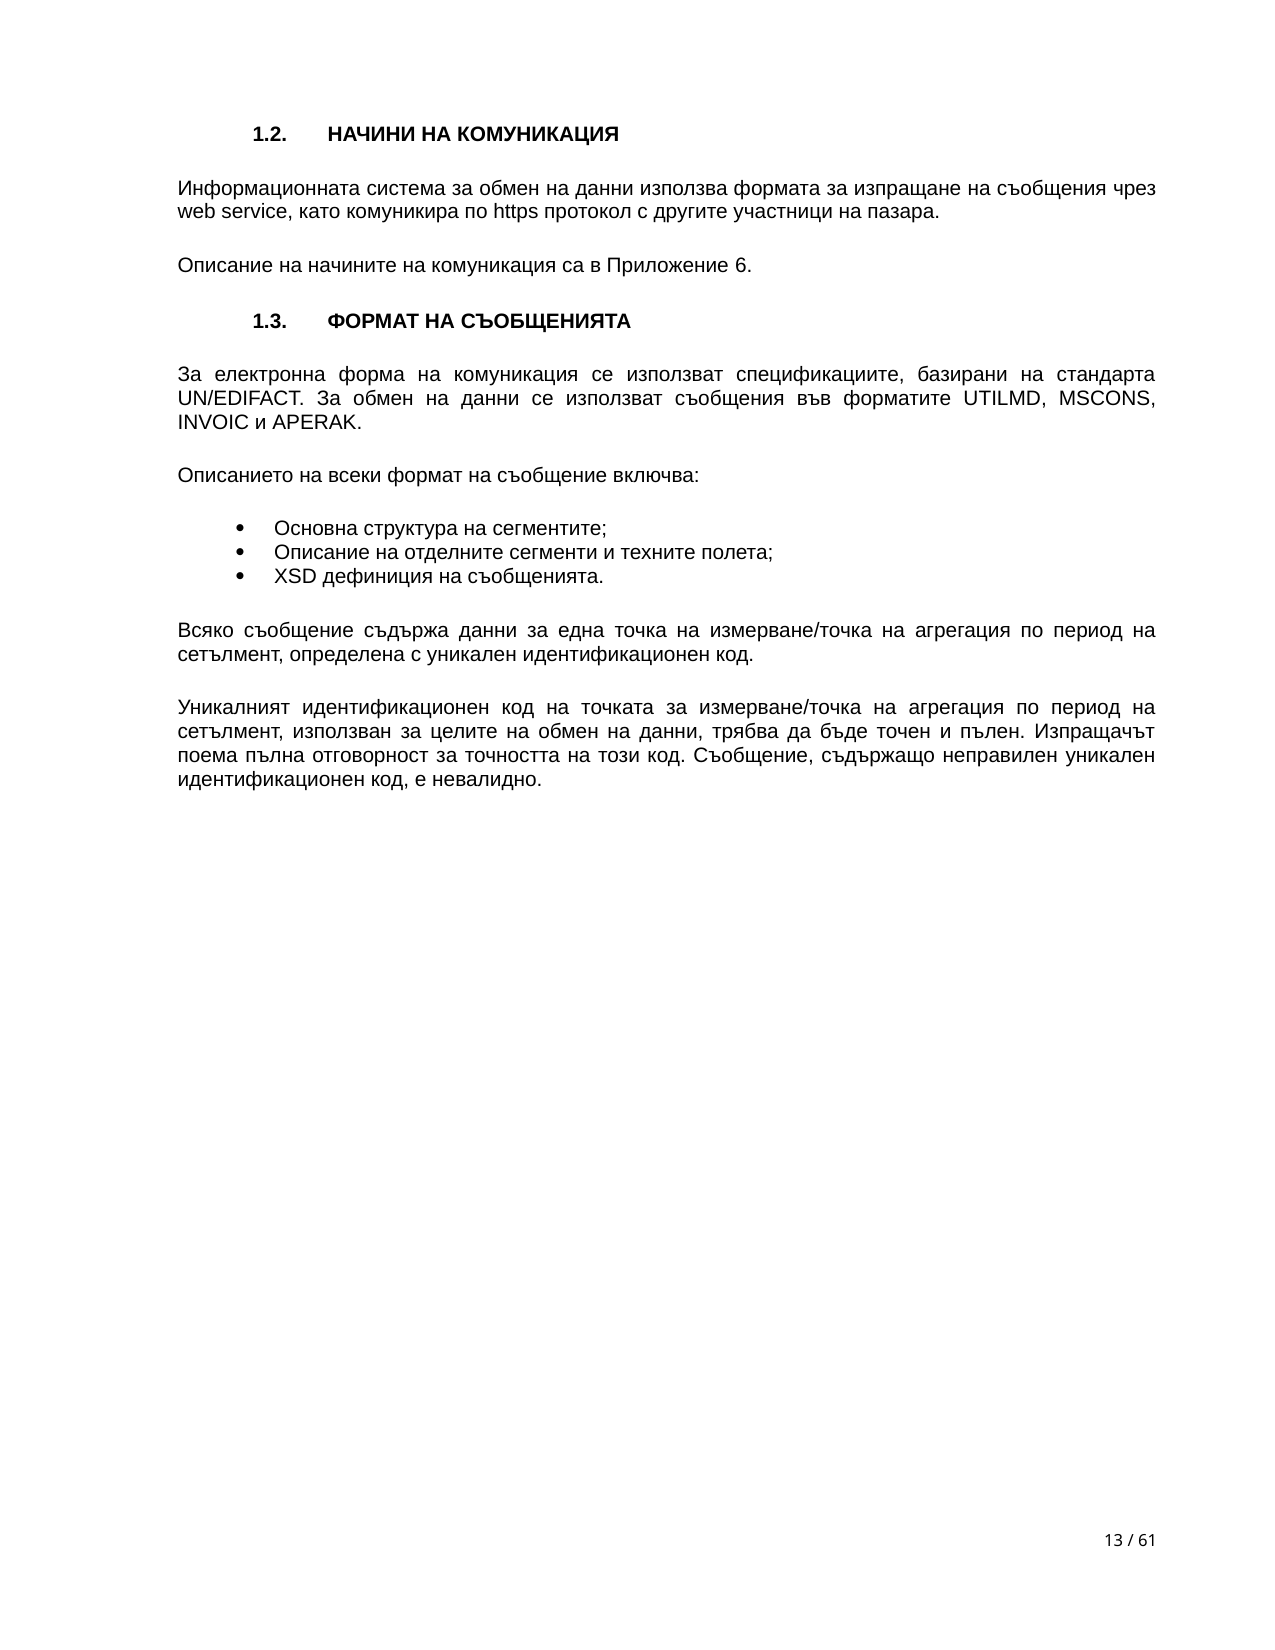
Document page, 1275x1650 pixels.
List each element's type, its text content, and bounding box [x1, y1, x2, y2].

list Описание на отделните сегменти и техните полета; [236, 540, 1157, 564]
list Основна структура на сегментите; [236, 516, 1157, 540]
text Уникалният идентификационен код на точката за измерване/точка на агрегация по период на сетълмент, използван за целите на обмен на данни, трябва да бъде точен и пълен. Изпращачът поема пълна отговорност за точността на този код. Съобщение, съдържащо неправилен уникален идентификационен код, е невалидно. [177, 694, 1157, 790]
text Всяко съобщение съдържа данни за една точка на измерване/точка на агрегация по период на сетълмент, определена с уникален идентификационен код. [177, 617, 1157, 665]
text Описанието на всеки формат на съобщение включва: [177, 463, 1157, 487]
text Информационната система за обмен на данни използва формата за изпращане на съобщения чрез web service, като комуникира по https протокол с другите участници на пазара. [177, 175, 1157, 223]
subtitle ФОРМАТ НА СЪОБЩЕНИЯТА [252, 309, 1157, 333]
subtitle НАЧИНИ НА КОМУНИКАЦИЯ [252, 122, 1157, 146]
text За електронна форма на комуникация се използват спецификациите, базирани на стандарта UN/EDIFACT. За обмен на данни се използват съобщения във форматите UTILMD, MSCONS, INVOIC и APERAK. [177, 362, 1157, 434]
list XSD дефиниция на съобщенията. [236, 564, 1157, 588]
text Описание на начините на комуникация са в Приложение 6. [177, 252, 1157, 276]
